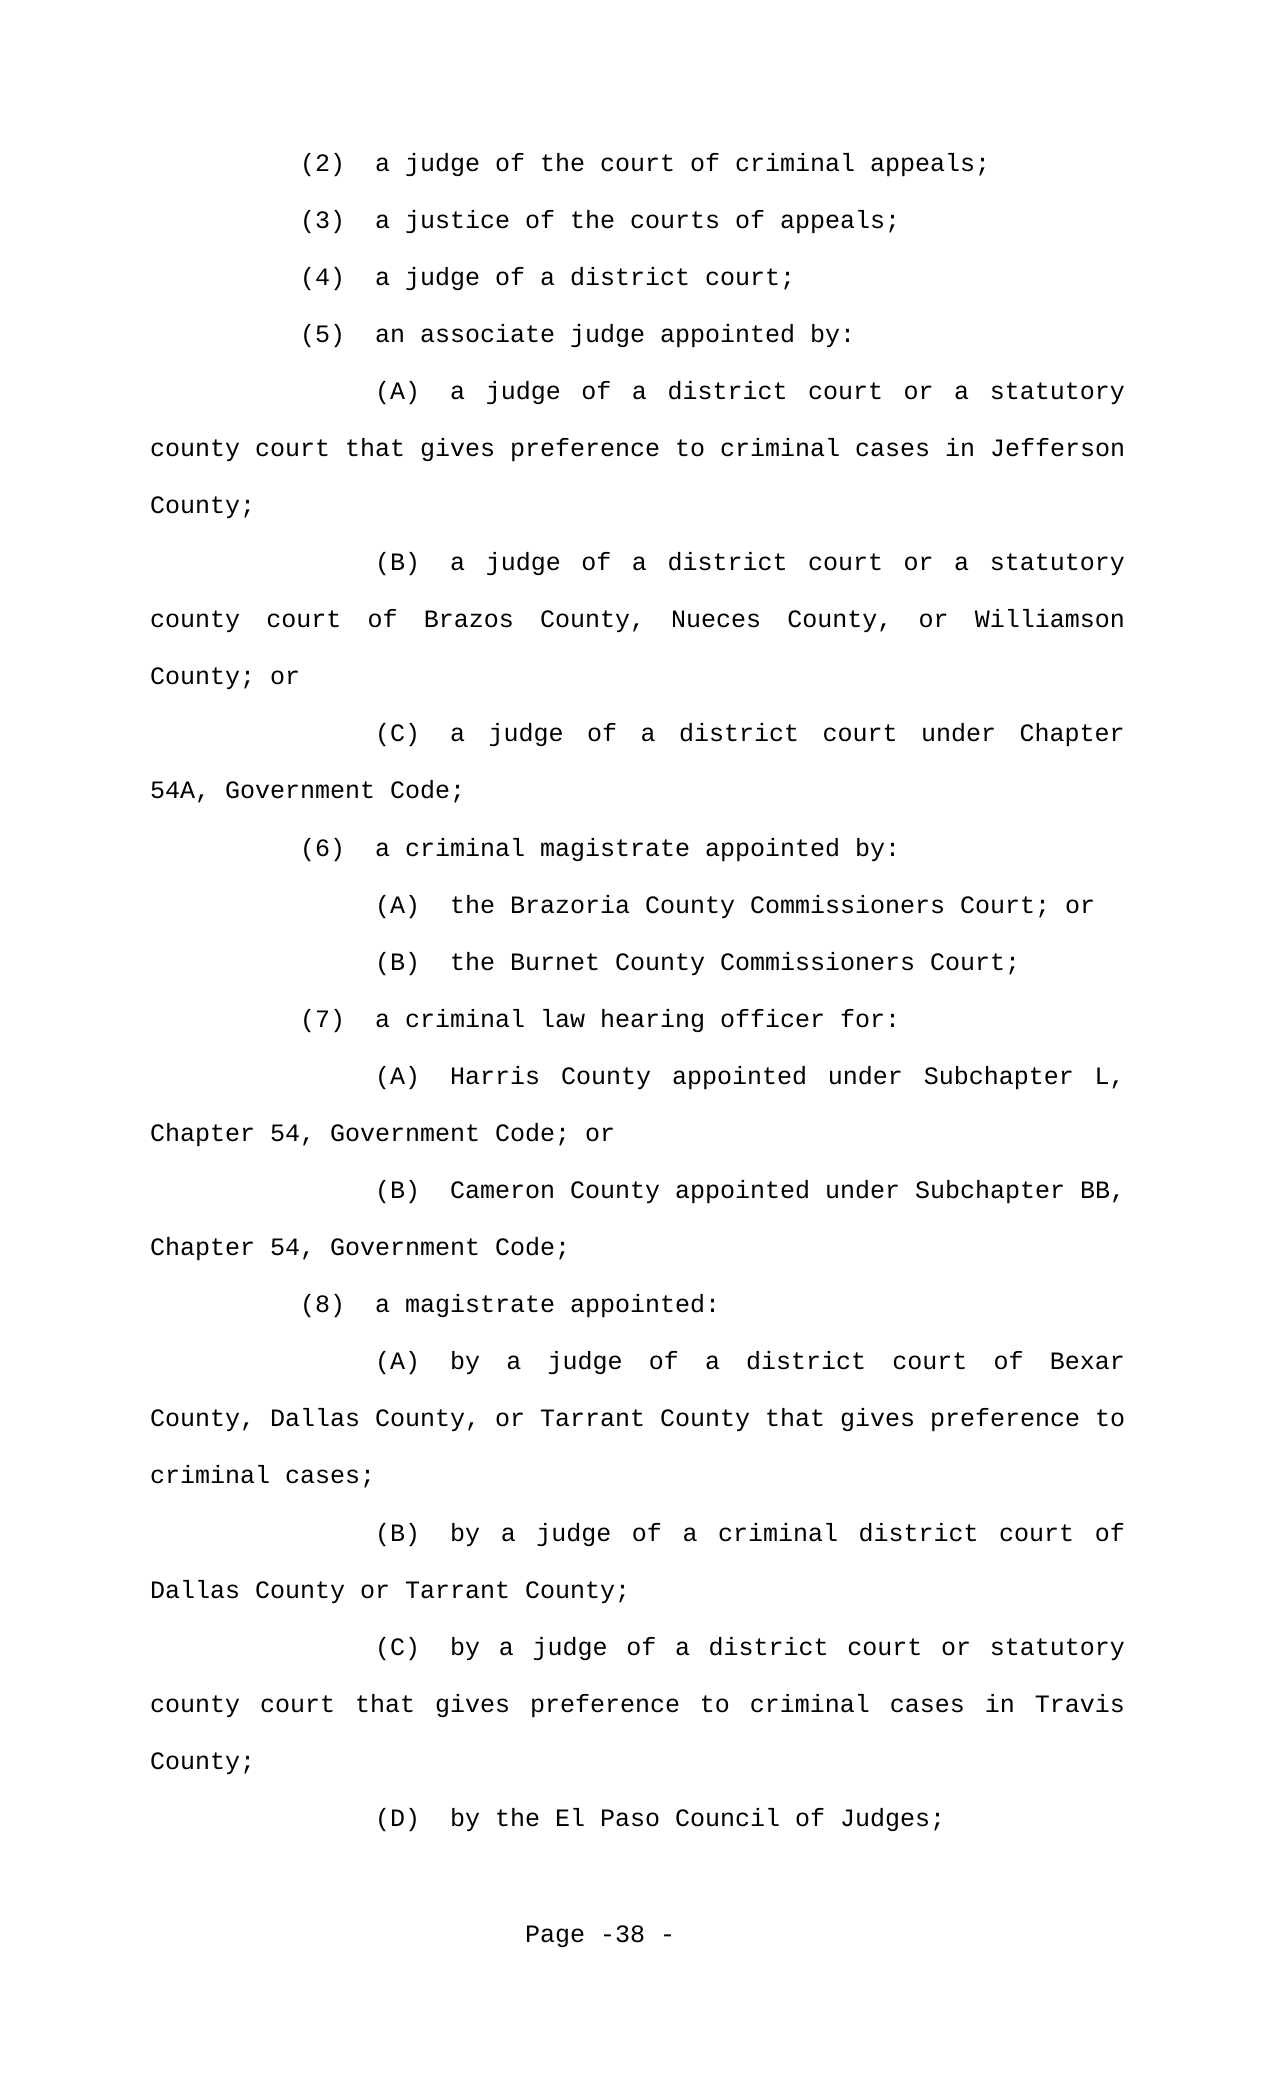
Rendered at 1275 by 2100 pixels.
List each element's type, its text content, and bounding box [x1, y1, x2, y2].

text (3) a justice of the courts of appeals; [150, 207, 1125, 236]
text (C) a judge of a district court under Chapter 54A, Government Code; [150, 721, 1125, 806]
text (B) the Burnet County Commissioners Court; [150, 949, 1125, 978]
text (C) by a judge of a district court or statutory county court that gives preference to criminal cases in Travis County; [150, 1634, 1125, 1777]
text (8) a magistrate appointed: [150, 1292, 1125, 1320]
text (5) an associate judge appointed by: [150, 321, 1125, 350]
text (D) by the El Paso Council of Judges; [150, 1805, 1125, 1834]
text (A) Harris County appointed under Subchapter L, Chapter 54, Government Code; or [150, 1063, 1125, 1149]
text (7) a criminal law hearing officer for: [150, 1006, 1125, 1035]
text (A) the Brazoria County Commissioners Court; or [150, 892, 1125, 921]
text (A) by a judge of a district court of Bexar County, Dallas County, or Tarrant County that gives preference to criminal cases; [150, 1349, 1125, 1491]
text (4) a judge of a district court; [150, 264, 1125, 293]
text (A) a judge of a district court or a statutory county court that gives preference to criminal cases in Jefferson County; [150, 378, 1125, 521]
text (B) by a judge of a criminal district court of Dallas County or Tarrant County; [150, 1520, 1125, 1606]
text (6) a criminal magistrate appointed by: [150, 835, 1125, 863]
text (B) Cameron County appointed under Subchapter BB, Chapter 54, Government Code; [150, 1177, 1125, 1263]
text (2) a judge of the court of criminal appeals; [150, 150, 1125, 178]
text (B) a judge of a district court or a statutory county court of Brazos County, Nueces County, or Williamson County; or [150, 549, 1125, 692]
